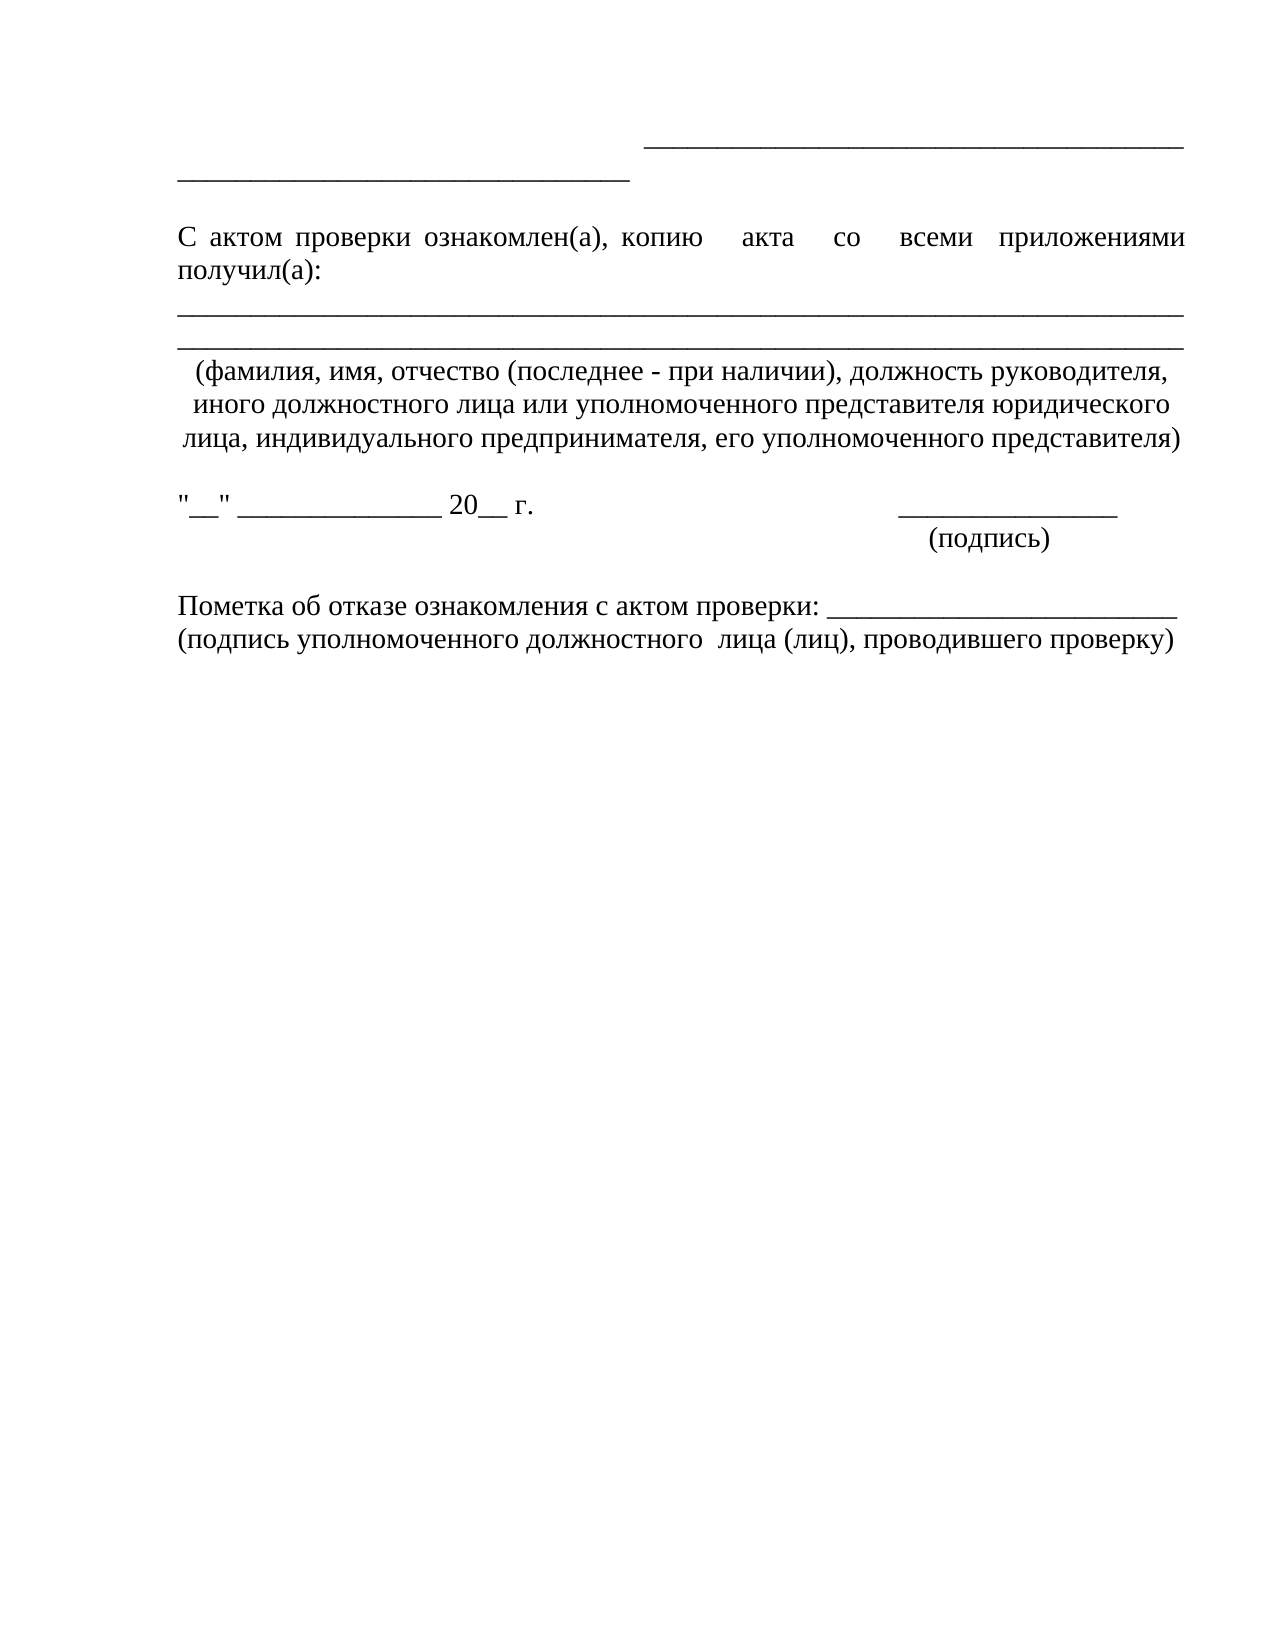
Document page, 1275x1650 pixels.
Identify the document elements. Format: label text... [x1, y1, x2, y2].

text лица, индивидуального предпринимателя, его уполномоченного представителя) [177, 420, 1186, 453]
text _____________________________________________________________________ [177, 319, 1186, 353]
text "__" ______________ 20__ г. _______________ [177, 487, 1186, 521]
text (подпись уполномоченного должностного лица (лиц), проводившего проверку) [177, 621, 1186, 655]
text (подпись) [177, 521, 1186, 554]
text Пометка об отказе ознакомления с актом проверки: ________________________ [177, 588, 1186, 621]
text ____________________________________________________________________ [177, 118, 1186, 185]
text иного должностного лица или уполномоченного представителя юридического [177, 386, 1186, 420]
text (фамилия, имя, отчество (последнее - при наличии), должность руководителя, [177, 353, 1186, 386]
text С актом проверки ознакомлен(а), копию акта со всеми приложениями получил(а): _____________________________________________________________________ [177, 219, 1186, 319]
